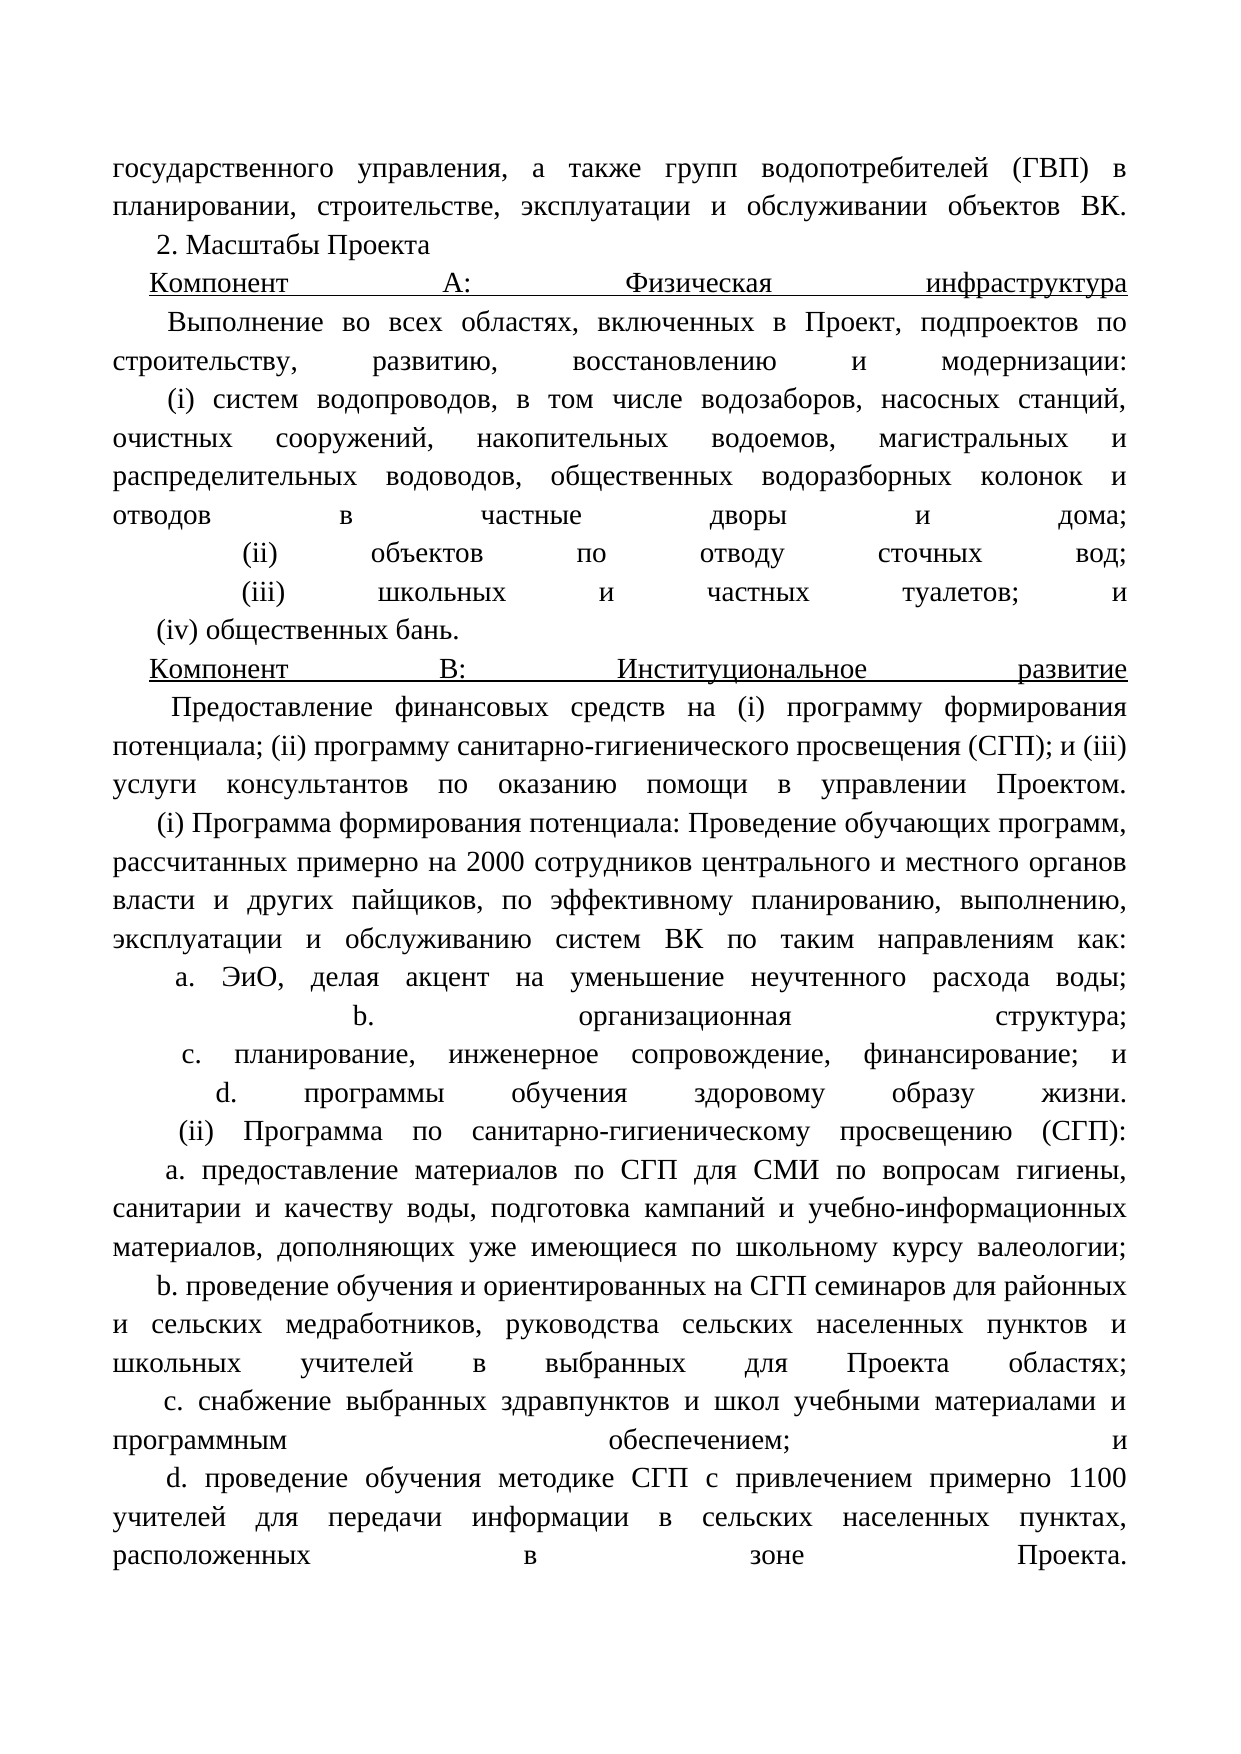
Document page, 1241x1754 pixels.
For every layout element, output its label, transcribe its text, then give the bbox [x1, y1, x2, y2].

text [112, 150, 1128, 261]
text Компонент А: Физическая инфраструктура Выполнение во всех областях, включенных в Проект, подпроектов по строительству, развитию, восстановлению и модернизации: (i) систем водопроводов, в том числе водозаборов, насосных станций, очистных сооружений, накопительных водоемов, магистральных и распределительных водоводов, общественных водоразборных колонок и отводов в частные дворы и дома; (ii) объектов по отводу сточных вод; (iii) школьных и частных туалетов; и (iv) общественных бань. [112, 266, 1128, 646]
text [112, 651, 1128, 1571]
